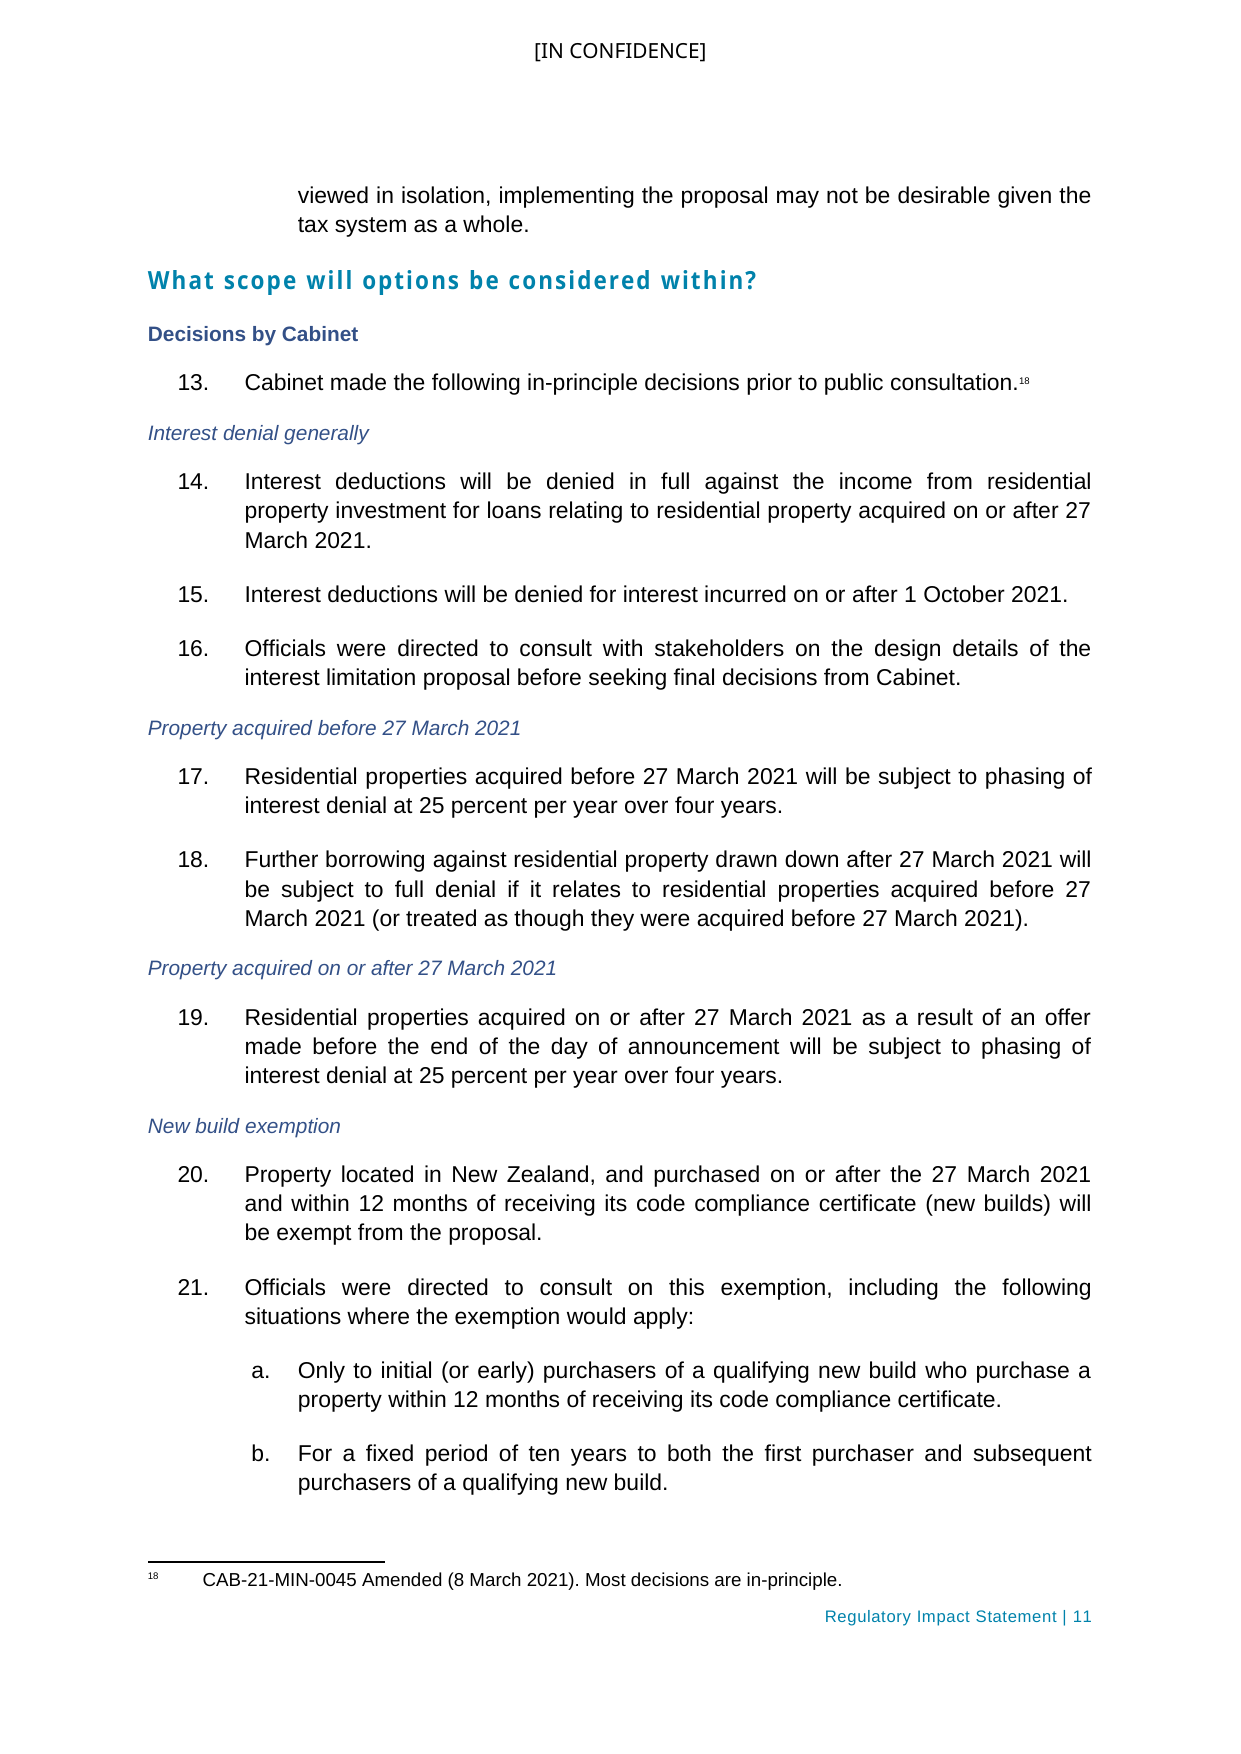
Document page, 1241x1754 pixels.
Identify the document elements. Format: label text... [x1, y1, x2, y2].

subtitle Property acquired before 27 March 2021 [148, 716, 1092, 739]
list Officials were directed to consult with stakeholders on the design details of the interest limitation proposal before seeking final decisions from Cabinet. [177, 632, 1092, 691]
subtitle Decisions by Cabinet [148, 322, 1092, 346]
list Officials were directed to consult on this exemption, including the following situations where the exemption would apply: [177, 1271, 1092, 1329]
list Residential properties acquired before 27 March 2021 will be subject to phasing of interest denial at 25 percent per year over four years. [177, 760, 1092, 819]
subtitle Property acquired on or after 27 March 2021 [148, 956, 1092, 980]
list Interest deductions will be denied in full against the income from residential property investment for loans relating to residential property acquired on or after 27 March 2021. [177, 466, 1092, 553]
picture [825, 1611, 832, 1622]
list Property located in New Zealand, and purchased on or after the 27 March 2021 and within 12 months of receiving its code compliance certificate (new builds) will be exempt from the proposal. [177, 1158, 1092, 1246]
picture [1043, 1613, 1049, 1622]
list Further borrowing against residential property drawn down after 27 March 2021 will be subject to full denial if it relates to residential properties acquired before 27 March 2021 (or treated as though they were acquired before 27 March 2021). [177, 844, 1092, 931]
list Residential properties acquired on or after 27 March 2021 as a result of an offer made before the end of the day of announcement will be subject to phasing of interest denial at 25 percent per year over four years. [177, 1001, 1092, 1088]
list Interest deductions will be denied for interest incurred on or after 1 October 2021. [177, 578, 1092, 607]
subtitle What scope will options be considered within? [148, 263, 1092, 297]
list Cabinet made the following in-principle decisions prior to public consultation. [177, 367, 1092, 396]
subtitle New build exemption [148, 1113, 1092, 1137]
list Only to initial (or early) purchasers of a qualifying new build who purchase a property within 12 months of receiving its code compliance certificate. [251, 1354, 1092, 1412]
subtitle Interest denial generally [148, 421, 1092, 445]
list For a fixed period of ten years to both the first purchaser and subsequent purchasers of a qualifying new build. [251, 1437, 1092, 1496]
